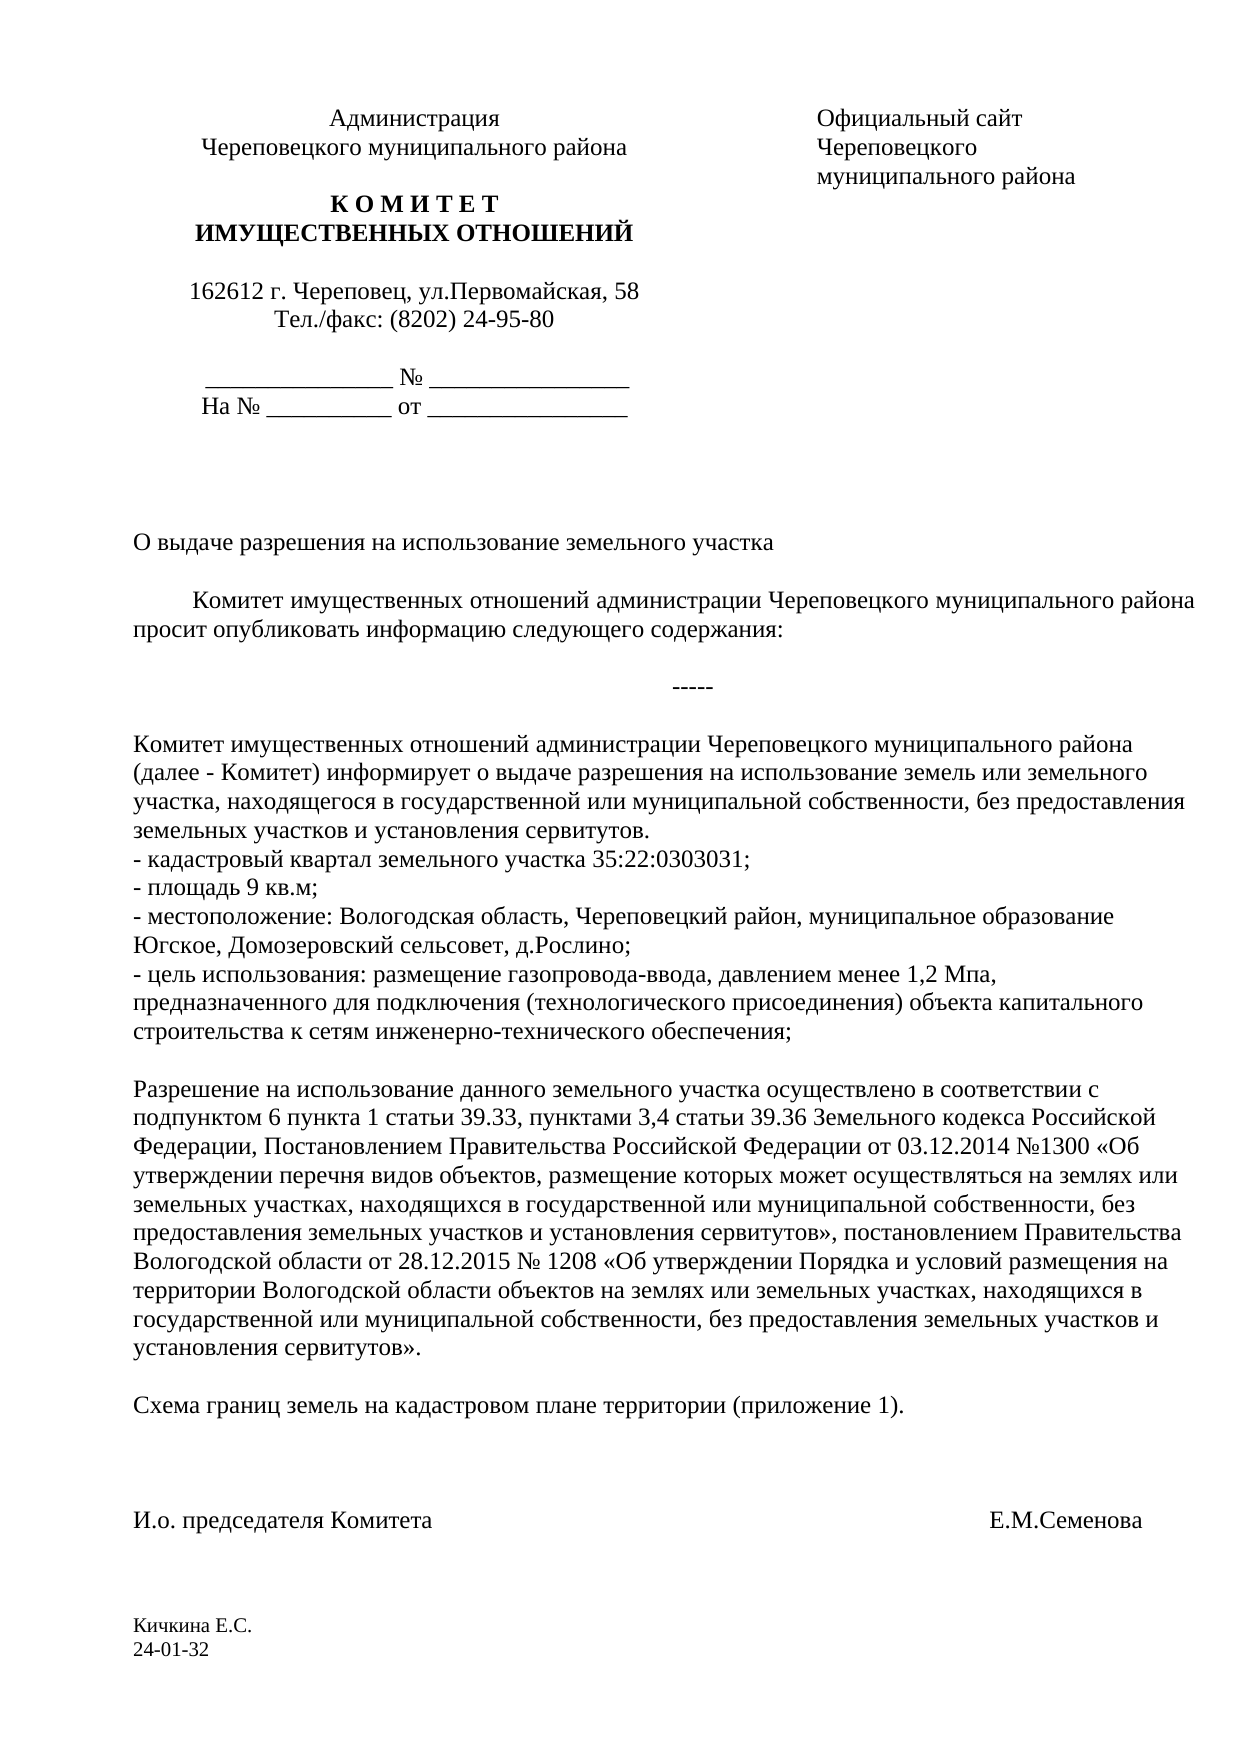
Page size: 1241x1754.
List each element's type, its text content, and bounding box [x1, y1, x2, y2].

text Схема границ земель на кадастровом плане территории (приложение 1). [133, 1390, 1196, 1419]
text ----- [133, 671, 1196, 700]
text 24-01-32 [133, 1637, 1196, 1661]
text - кадастровый квартал земельного участка 35:22:0303031; - площадь 9 кв.м; - местоположение: Вологодская область, Череповецкий район, муниципальное образование Югское, Домозеровский сельсовет, д.Рослино; - цель использования: размещение газопровода-ввода, давлением менее 1,2 Мпа, предназначенного для подключения (технологического присоединения) объекта капитального строительства к сетям инженерно-технического обеспечения; [133, 844, 1196, 1045]
text Разрешение на использование данного земельного участка осуществлено в соответствии с подпунктом 6 пункта 1 статьи 39.33, пунктами 3,4 статьи 39.36 Земельного кодекса Российской Федерации, Постановлением Правительства Российской Федерации от 03.12.2014 №1300 «Об утверждении перечня видов объектов, размещение которых может осуществляться на землях или земельных участках, находящихся в государственной или муниципальной собственности, без предоставления земельных участков и установления сервитутов», постановлением Правительства Вологодской области от 28.12.2015 № 1208 «Об утверждении Порядка и условий размещения на территории Вологодской области объектов на землях или земельных участках, находящихся в государственной или муниципальной собственности, без предоставления земельных участков и установления сервитутов». [133, 1045, 1196, 1361]
text О выдаче разрешения на использование земельного участка [133, 527, 1196, 556]
text Комитет имущественных отношений администрации Череповецкого муниципального района просит опубликовать информацию следующего содержания: [133, 585, 1196, 642]
text Кичкина Е.С. [133, 1613, 1196, 1637]
text Комитет имущественных отношений администрации Череповецкого муниципального района (далее - Комитет) информирует о выдаче разрешения на использование земель или земельного участка, находящегося в государственной или муниципальной собственности, без предоставления земельных участков и установления сервитутов. [133, 729, 1196, 844]
text И.о. председателя Комитета Е.М.Семенова [133, 1505, 1196, 1534]
